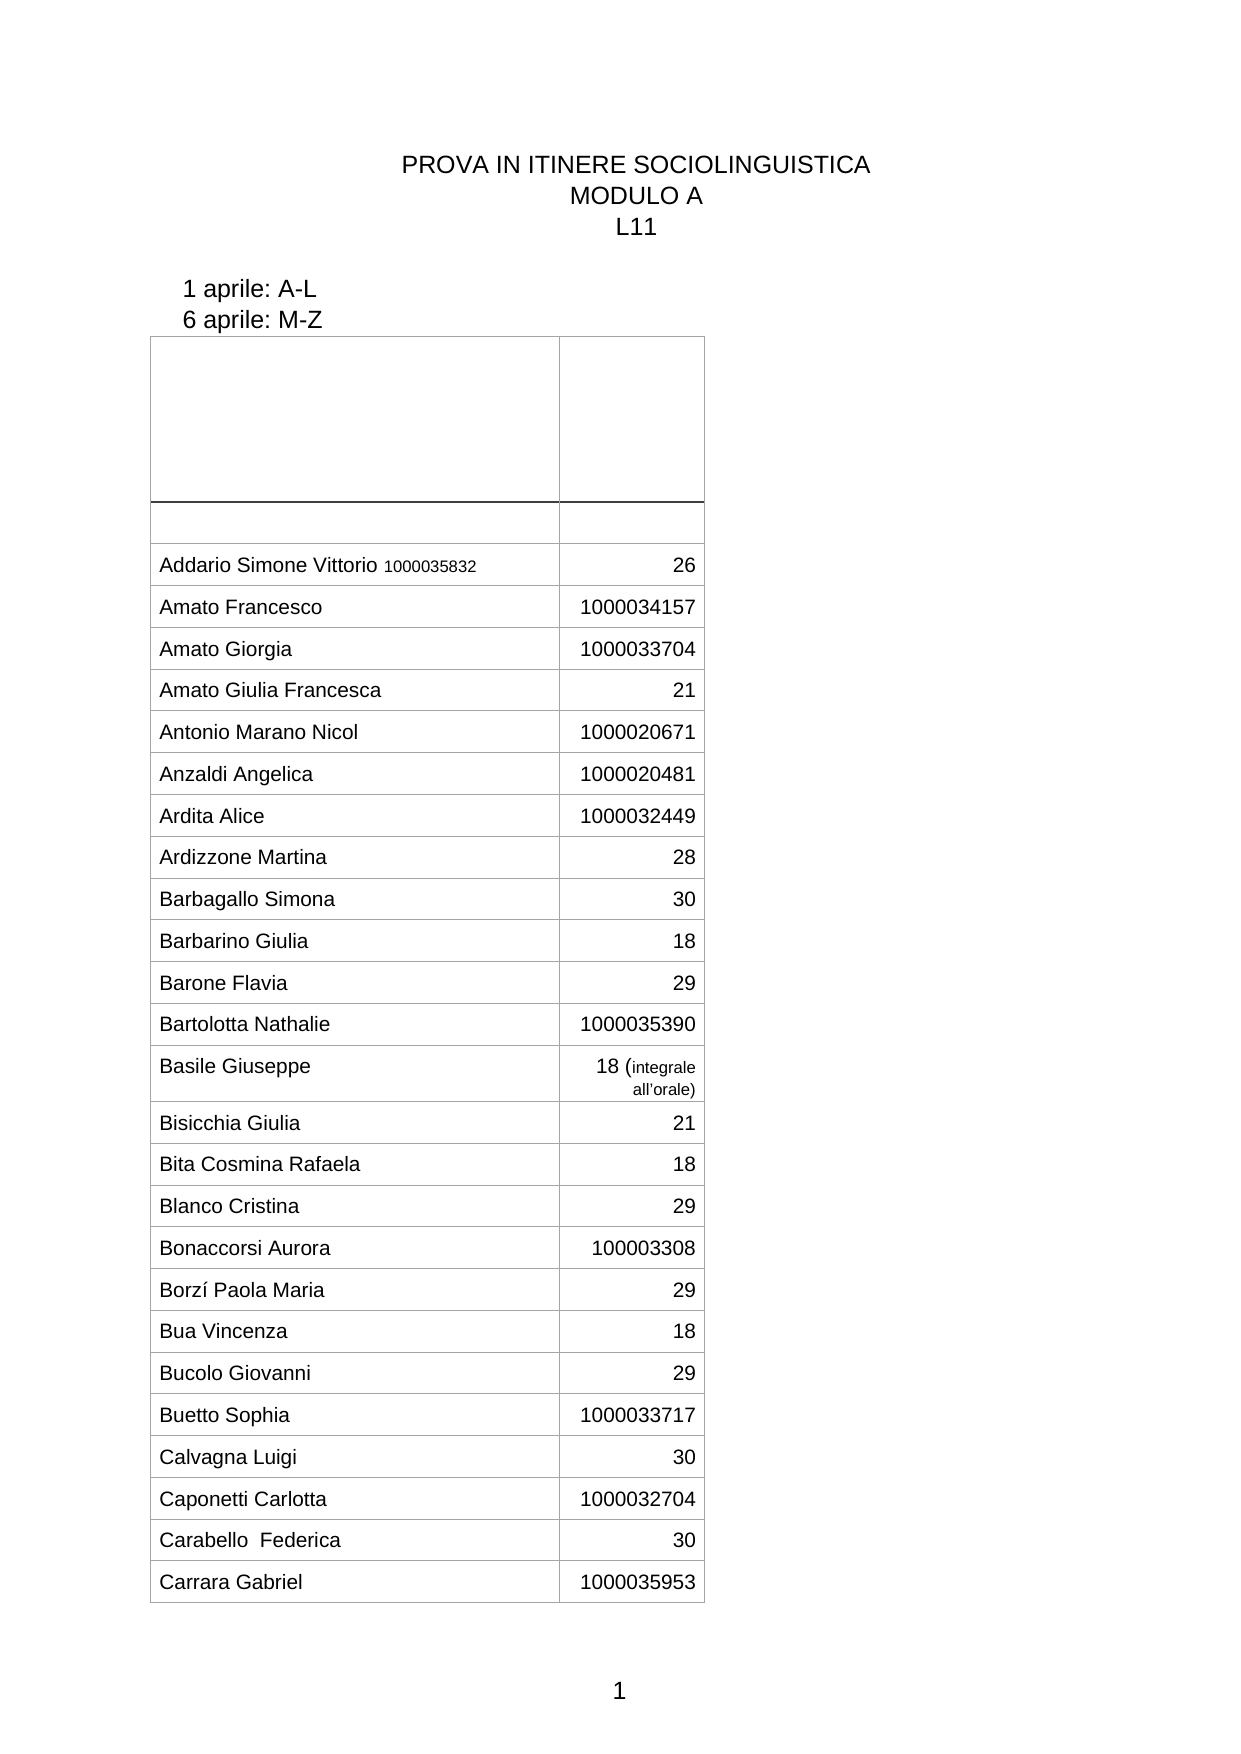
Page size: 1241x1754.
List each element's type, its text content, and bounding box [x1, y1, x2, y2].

table_cell 1000035390 [560, 1004, 704, 1044]
text L11 [182, 212, 1090, 241]
table_cell 18 [560, 920, 704, 961]
table_cell 100003308 [560, 1227, 704, 1268]
table_header [151, 337, 559, 501]
table_cell 21 [560, 1102, 704, 1143]
table_cell Buetto Sophia [151, 1394, 559, 1435]
table_cell 29 [560, 1269, 704, 1310]
table_cell Amato Francesco [151, 586, 559, 627]
table_cell Bita Cosmina Rafaela [151, 1144, 559, 1184]
table_cell Basile Giuseppe [151, 1046, 559, 1101]
table_cell Bucolo Giovanni [151, 1353, 559, 1393]
table_cell Calvagna Luigi [151, 1436, 559, 1477]
table_cell Barbagallo Simona [151, 879, 559, 919]
table_cell 18 [560, 1144, 704, 1184]
table_cell 1000035953 [560, 1561, 704, 1602]
table_cell 1000033717 [560, 1394, 704, 1435]
table_cell Bisicchia Giulia [151, 1102, 559, 1143]
text 6 aprile: M-Z [182, 305, 1090, 334]
table_cell Antonio Marano Nicol [151, 711, 559, 752]
table_cell 28 [560, 837, 704, 877]
text 1 aprile: A-L [182, 274, 1090, 303]
table_cell Amato Giulia Francesca [151, 670, 559, 710]
table_cell Bartolotta Nathalie [151, 1004, 559, 1044]
table_cell 30 [560, 879, 704, 919]
table_cell Ardizzone Martina [151, 837, 559, 877]
table_cell Carrara Gabriel [151, 1561, 559, 1602]
table_cell 29 [560, 1186, 704, 1226]
table_cell Caponetti Carlotta [151, 1478, 559, 1519]
table_cell 30 [560, 1436, 704, 1477]
table_cell Anzaldi Angelica [151, 753, 559, 794]
table_cell 1000034157 [560, 586, 704, 627]
text PROVA IN ITINERE SOCIOLINGUISTICA [182, 150, 1090, 179]
table_cell 18 [560, 1311, 704, 1352]
table_cell 21 [560, 670, 704, 710]
table_cell Amato Giorgia [151, 628, 559, 668]
table_cell 30 [560, 1520, 704, 1560]
table_cell [560, 503, 704, 543]
table_header [560, 337, 704, 501]
table_cell 1000032449 [560, 795, 704, 836]
table_cell 1000020481 [560, 753, 704, 794]
table_cell Addario Simone Vittorio 1000035832 [151, 544, 559, 585]
table_cell Bua Vincenza [151, 1311, 559, 1352]
table_cell Barone Flavia [151, 962, 559, 1003]
table_cell [151, 503, 559, 543]
table_cell Ardita Alice [151, 795, 559, 836]
table_cell 29 [560, 962, 704, 1003]
table_cell 26 [560, 544, 704, 585]
table_cell Barbarino Giulia [151, 920, 559, 961]
table_cell Carabello Federica [151, 1520, 559, 1560]
table_cell Borzí Paola Maria [151, 1269, 559, 1310]
table_cell 18 (integrale all’orale) [560, 1046, 704, 1101]
table_cell 29 [560, 1353, 704, 1393]
table_cell 1000020671 [560, 711, 704, 752]
table_cell Bonaccorsi Aurora [151, 1227, 559, 1268]
table_cell 1000032704 [560, 1478, 704, 1519]
table_cell Blanco Cristina [151, 1186, 559, 1226]
table_cell 1000033704 [560, 628, 704, 668]
text MODULO A [182, 181, 1090, 210]
